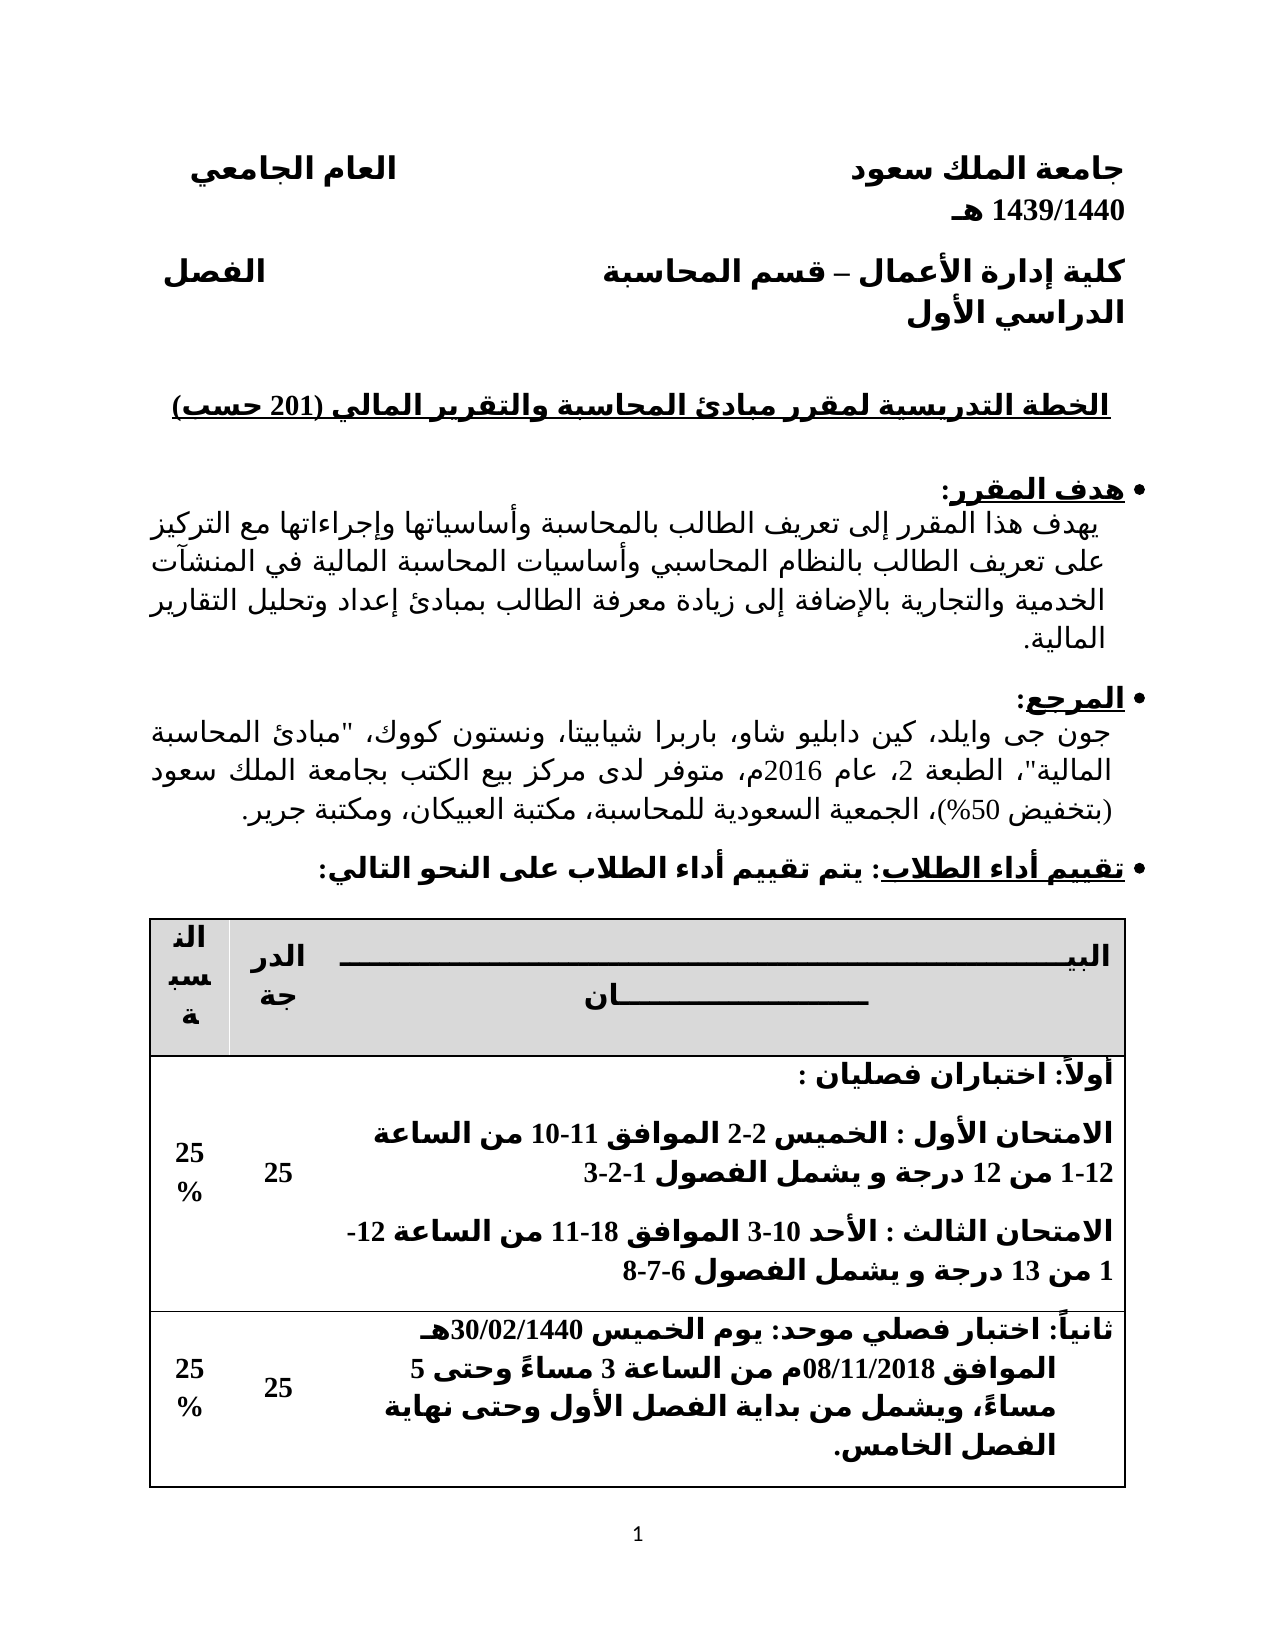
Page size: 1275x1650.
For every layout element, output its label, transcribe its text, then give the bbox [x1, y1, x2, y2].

subtitle الخطة التدريسية لمقرر مبادئ المحاسبة والتقرير المالي (201 حسب) [150, 388, 1125, 421]
text كلية إدارة الأعمال – قسم المحاسبة الفصل الدراسي الأول [150, 253, 1125, 331]
table_header الدرجة [230, 920, 327, 1055]
table_cell أولاً: اختباران فصليان : الامتحان الأول : الخميس 2-2 الموافق 11-10 من الساعة12-1 من 12 درجة و يشمل الفصول 1-2-3 الامتحان الثالث : الأحد 10-3 الموافق 18-11 من الساعة 12-1 من 13 درجة و يشمل الفصول 6-7-8 [327, 1057, 1124, 1311]
text يهدف هذا المقرر إلى تعريف الطالب بالمحاسبة وأساسياتها وإجراءاتها مع التركيز على تعريف الطالب بالنظام المحاسبي وأساسيات المحاسبة المالية في المنشآت الخدمية والتجارية بالإضافة إلى زيادة معرفة الطالب بمبادئ إعداد وتحليل التقارير المالية. [150, 506, 1125, 655]
list هدف المقرر: [150, 472, 1134, 506]
list المرجع: [150, 681, 1134, 715]
text جون جى وايلد، كين دابليو شاو، باربرا شيابيتا، ونستون كووك، "مبادئ المحاسبة المالية"، الطبعة 2، عام 2016م، متوفر لدى مركز بيع الكتب بجامعة الملك سعود (بتخفيض 50%)، الجمعية السعودية للمحاسبة، مكتبة العبيكان، ومكتبة جرير. [150, 715, 1112, 825]
table_cell 25% [151, 1057, 229, 1311]
table_header البيــــــــــــــــــــــــــــــــــــــــــــــــــــــــــــــــــــــــــــــــــــــــــــــــــان [327, 920, 1124, 1055]
text جامعة الملك سعود العام الجامعي 1439/1440 هـ [150, 150, 1125, 227]
list تقييم أداء الطلاب: يتم تقييم أداء الطلاب على النحو التالي: [150, 851, 1134, 885]
table_cell ثانياً: اختبار فصلي موحد: يوم الخميس 30/02/1440هـ الموافق 08/11/2018م من الساعة 3 مساءً وحتى 5 مساءً، ويشمل من بداية الفصل الأول وحتى نهاية الفصل الخامس. [327, 1312, 1124, 1486]
table_cell 25 [230, 1312, 327, 1486]
table_cell 25% [151, 1312, 229, 1486]
table_header النسبة [151, 920, 229, 1055]
table_cell 25 [230, 1057, 327, 1311]
